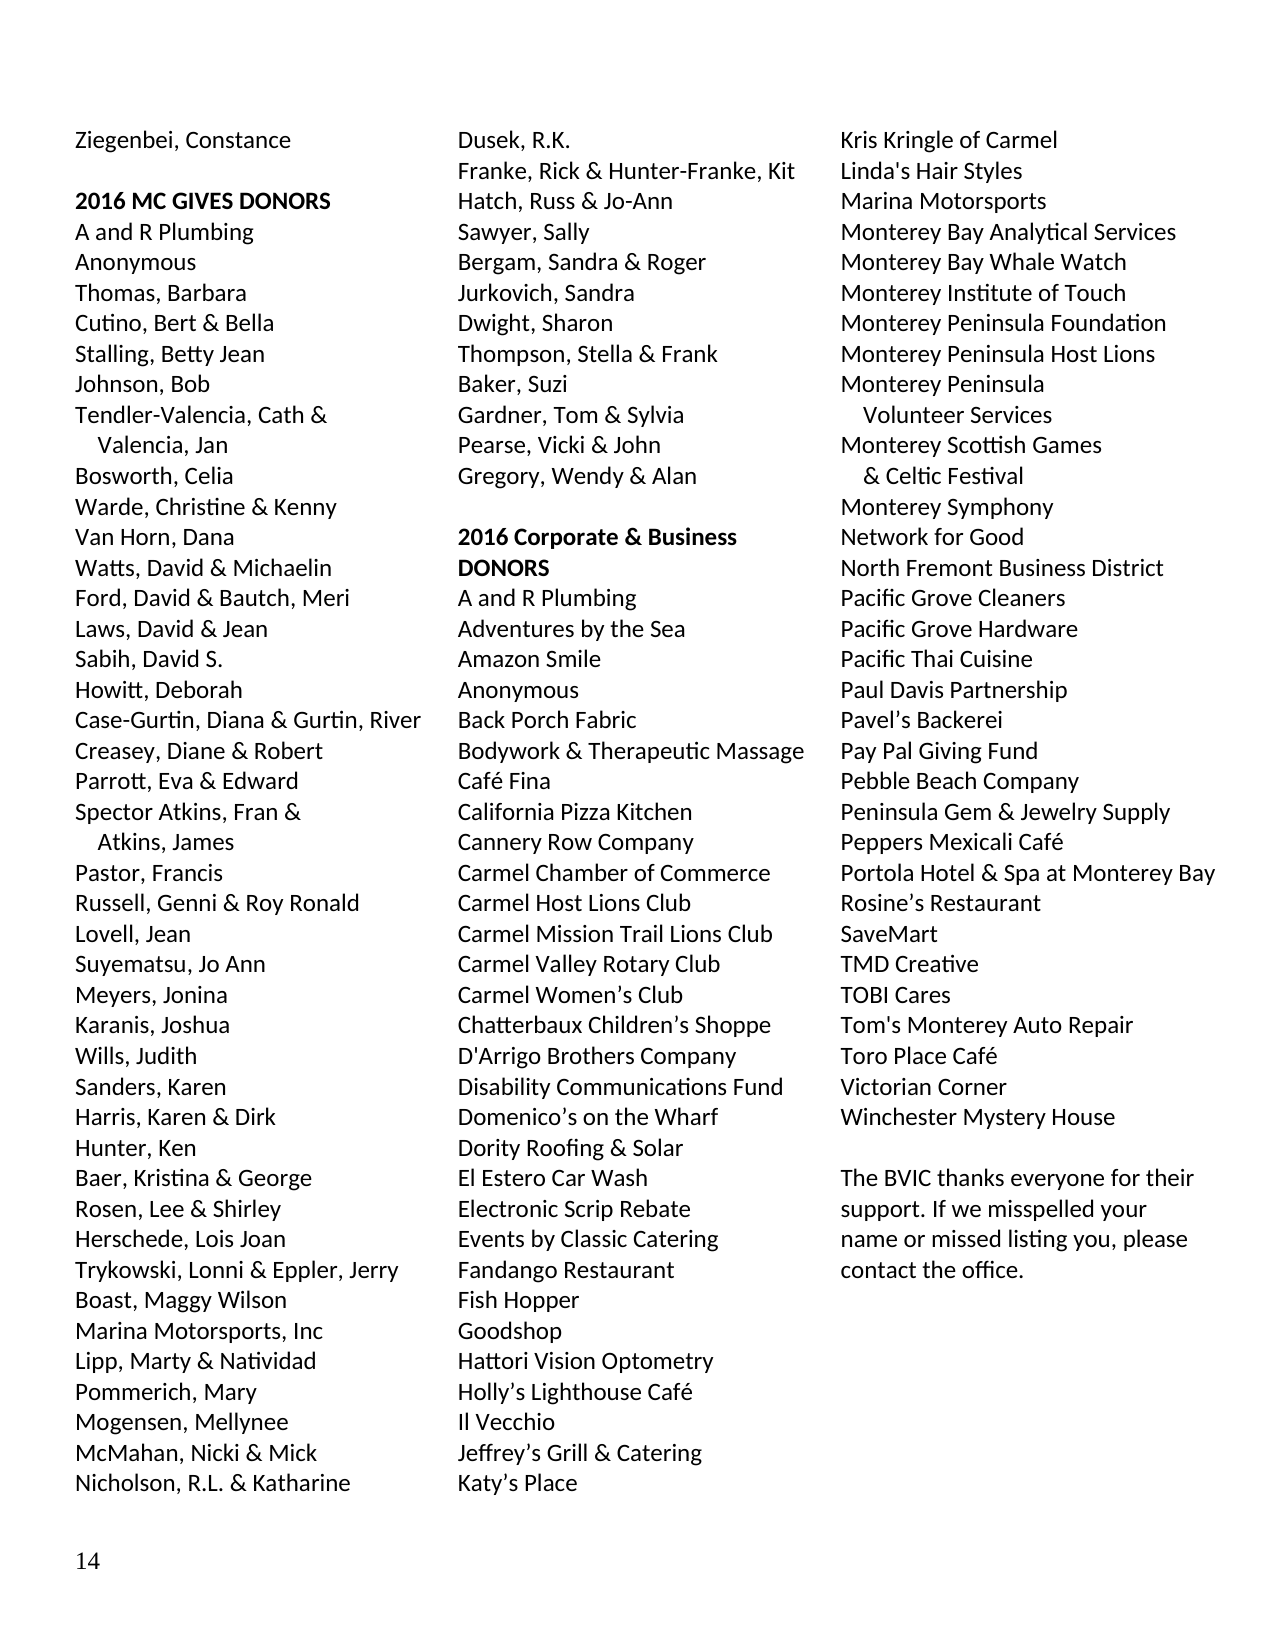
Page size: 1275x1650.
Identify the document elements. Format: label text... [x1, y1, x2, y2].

text Suyematsu, Jo Ann [75, 948, 434, 979]
text Electronic Scrip Rebate [458, 1193, 817, 1223]
text Pacific Grove Cleaners [840, 582, 1200, 613]
text Watts, David & Michaelin [75, 552, 434, 582]
text Adventures by the Sea [458, 613, 817, 643]
text SaveMart [840, 918, 1200, 948]
text Baer, Kristina & George [75, 1162, 434, 1193]
text Franke, Rick & Hunter-Franke, Kit [458, 155, 817, 186]
text Sabih, David S. [75, 643, 434, 674]
text Monterey Peninsula Foundation [840, 308, 1200, 338]
text Carmel Women’s Club [458, 979, 817, 1009]
text Peninsula Gem & Jewelry Supply [840, 796, 1200, 826]
text Hattori Vision Optometry [458, 1345, 817, 1376]
text Creasey, Diane & Robert [75, 735, 434, 765]
text California Pizza Kitchen [458, 796, 817, 826]
text Carmel Host Lions Club [458, 887, 817, 918]
text TMD Creative [840, 948, 1200, 979]
text Paul Davis Partnership [840, 674, 1200, 704]
text Monterey Symphony [840, 491, 1200, 521]
text Portola Hotel & Spa at Monterey Bay [840, 857, 1234, 887]
text Case-Gurtin, Diana & Gurtin, River [75, 704, 434, 735]
text Katy’s Place [458, 1467, 817, 1498]
text Tom's Monterey Auto Repair [840, 1009, 1200, 1040]
text Carmel Mission Trail Lions Club [458, 918, 817, 948]
text Boast, Maggy Wilson [75, 1284, 434, 1315]
text El Estero Car Wash [458, 1162, 817, 1193]
text Thomas, Barbara [75, 277, 434, 308]
text Bodywork & Therapeutic Massage [458, 735, 817, 765]
text Dority Roofing & Solar [458, 1132, 817, 1162]
text Café Fina [458, 765, 817, 796]
text Laws, David & Jean [75, 613, 434, 643]
text Carmel Chamber of Commerce [458, 857, 817, 887]
text Warde, Christine & Kenny [75, 491, 434, 521]
text Rosine’s Restaurant [840, 887, 1200, 918]
text Monterey Peninsula Host Lions [840, 338, 1200, 369]
text Bosworth, Celia [75, 460, 434, 491]
text 2016 Corporate & Business DONORS [458, 521, 817, 582]
text Lipp, Marty & Natividad [75, 1345, 434, 1376]
text Cannery Row Company [458, 826, 817, 857]
text Il Vecchio [458, 1406, 817, 1437]
text Trykowski, Lonni & Eppler, Jerry [75, 1254, 434, 1284]
text Goodshop [458, 1315, 817, 1345]
text North Fremont Business District [840, 552, 1200, 582]
text Dusek, R.K. [458, 124, 817, 155]
text 2016 MC GIVES DONORS [75, 186, 434, 216]
text Monterey Bay Analytical Services [840, 216, 1200, 247]
text Johnson, Bob [75, 369, 434, 399]
text Amazon Smile [458, 643, 817, 674]
text Harris, Karen & Dirk [75, 1101, 434, 1132]
text Van Horn, Dana [75, 521, 434, 552]
text Russell, Genni & Roy Ronald [75, 887, 434, 918]
text Pay Pal Giving Fund [840, 735, 1200, 765]
text Monterey Peninsula [840, 369, 1200, 399]
text Monterey Institute of Touch [840, 277, 1200, 308]
text Sanders, Karen [75, 1071, 434, 1101]
text Rosen, Lee & Shirley [75, 1193, 434, 1223]
text Monterey Scottish Games [840, 430, 1200, 460]
text Atkins, James [75, 826, 434, 857]
text Anonymous [75, 247, 434, 277]
text Marina Motorsports, Inc [75, 1315, 434, 1345]
text Jeffrey’s Grill & Catering [458, 1437, 817, 1467]
text Toro Place Café [840, 1040, 1200, 1071]
text Thompson, Stella & Frank [458, 338, 817, 369]
text Baker, Suzi [458, 369, 817, 399]
text Karanis, Joshua [75, 1009, 434, 1040]
text Hatch, Russ & Jo-Ann [458, 186, 817, 216]
text TOBI Cares [840, 979, 1200, 1009]
text Meyers, Jonina [75, 979, 434, 1009]
text Peppers Mexicali Café [840, 826, 1200, 857]
text Howitt, Deborah [75, 674, 434, 704]
text Bergam, Sandra & Roger [458, 247, 817, 277]
text Wills, Judith [75, 1040, 434, 1071]
text Gregory, Wendy & Alan [458, 460, 817, 491]
text Fandango Restaurant [458, 1254, 817, 1284]
text Lovell, Jean [75, 918, 434, 948]
text Anonymous [458, 674, 817, 704]
text Pommerich, Mary [75, 1376, 434, 1406]
text & Celtic Festival [840, 460, 1200, 491]
text Carmel Valley Rotary Club [458, 948, 817, 979]
text Herschede, Lois Joan [75, 1223, 434, 1254]
text D'Arrigo Brothers Company [458, 1040, 817, 1071]
text Jurkovich, Sandra [458, 277, 817, 308]
text Marina Motorsports [840, 186, 1200, 216]
text Spector Atkins, Fran & [75, 796, 434, 826]
text Domenico’s on the Wharf [458, 1101, 817, 1132]
text Dwight, Sharon [458, 308, 817, 338]
text Chatterbaux Children’s Shoppe [458, 1009, 817, 1040]
text Gardner, Tom & Sylvia [458, 399, 817, 430]
text A and R Plumbing [75, 216, 434, 247]
text Linda's Hair Styles [840, 155, 1200, 186]
text Mogensen, Mellynee [75, 1406, 434, 1437]
text Pebble Beach Company [840, 765, 1200, 796]
text Holly’s Lighthouse Café [458, 1376, 817, 1406]
text Tendler-Valencia, Cath & [75, 399, 434, 430]
text Back Porch Fabric [458, 704, 817, 735]
text Volunteer Services [840, 399, 1200, 430]
text Parrott, Eva & Edward [75, 765, 434, 796]
text Monterey Bay Whale Watch [840, 247, 1200, 277]
text Network for Good [840, 521, 1200, 552]
text Pacific Grove Hardware [840, 613, 1200, 643]
text McMahan, Nicki & Mick [75, 1437, 434, 1467]
text Victorian Corner [840, 1071, 1200, 1101]
text A and R Plumbing [458, 582, 817, 613]
text Pearse, Vicki & John [458, 430, 817, 460]
text Pavel’s Backerei [840, 704, 1200, 735]
text Cutino, Bert & Bella [75, 308, 434, 338]
text Winchester Mystery House [840, 1101, 1200, 1132]
text Pastor, Francis [75, 857, 434, 887]
text Kris Kringle of Carmel [840, 124, 1200, 155]
text Hunter, Ken [75, 1132, 434, 1162]
text Events by Classic Catering [458, 1223, 817, 1254]
text Sawyer, Sally [458, 216, 817, 247]
text Valencia, Jan [75, 430, 434, 460]
text Stalling, Betty Jean [75, 338, 434, 369]
text Ziegenbei, Constance [75, 124, 434, 155]
text Nicholson, R.L. & Katharine [75, 1467, 434, 1498]
text Ford, David & Bautch, Meri [75, 582, 434, 613]
text Disability Communications Fund [458, 1071, 817, 1101]
text The BVIC thanks everyone for their support. If we misspelled your name or missed listing you, please contact the office. [840, 1162, 1200, 1284]
text Pacific Thai Cuisine [840, 643, 1200, 674]
text Fish Hopper [458, 1284, 817, 1315]
